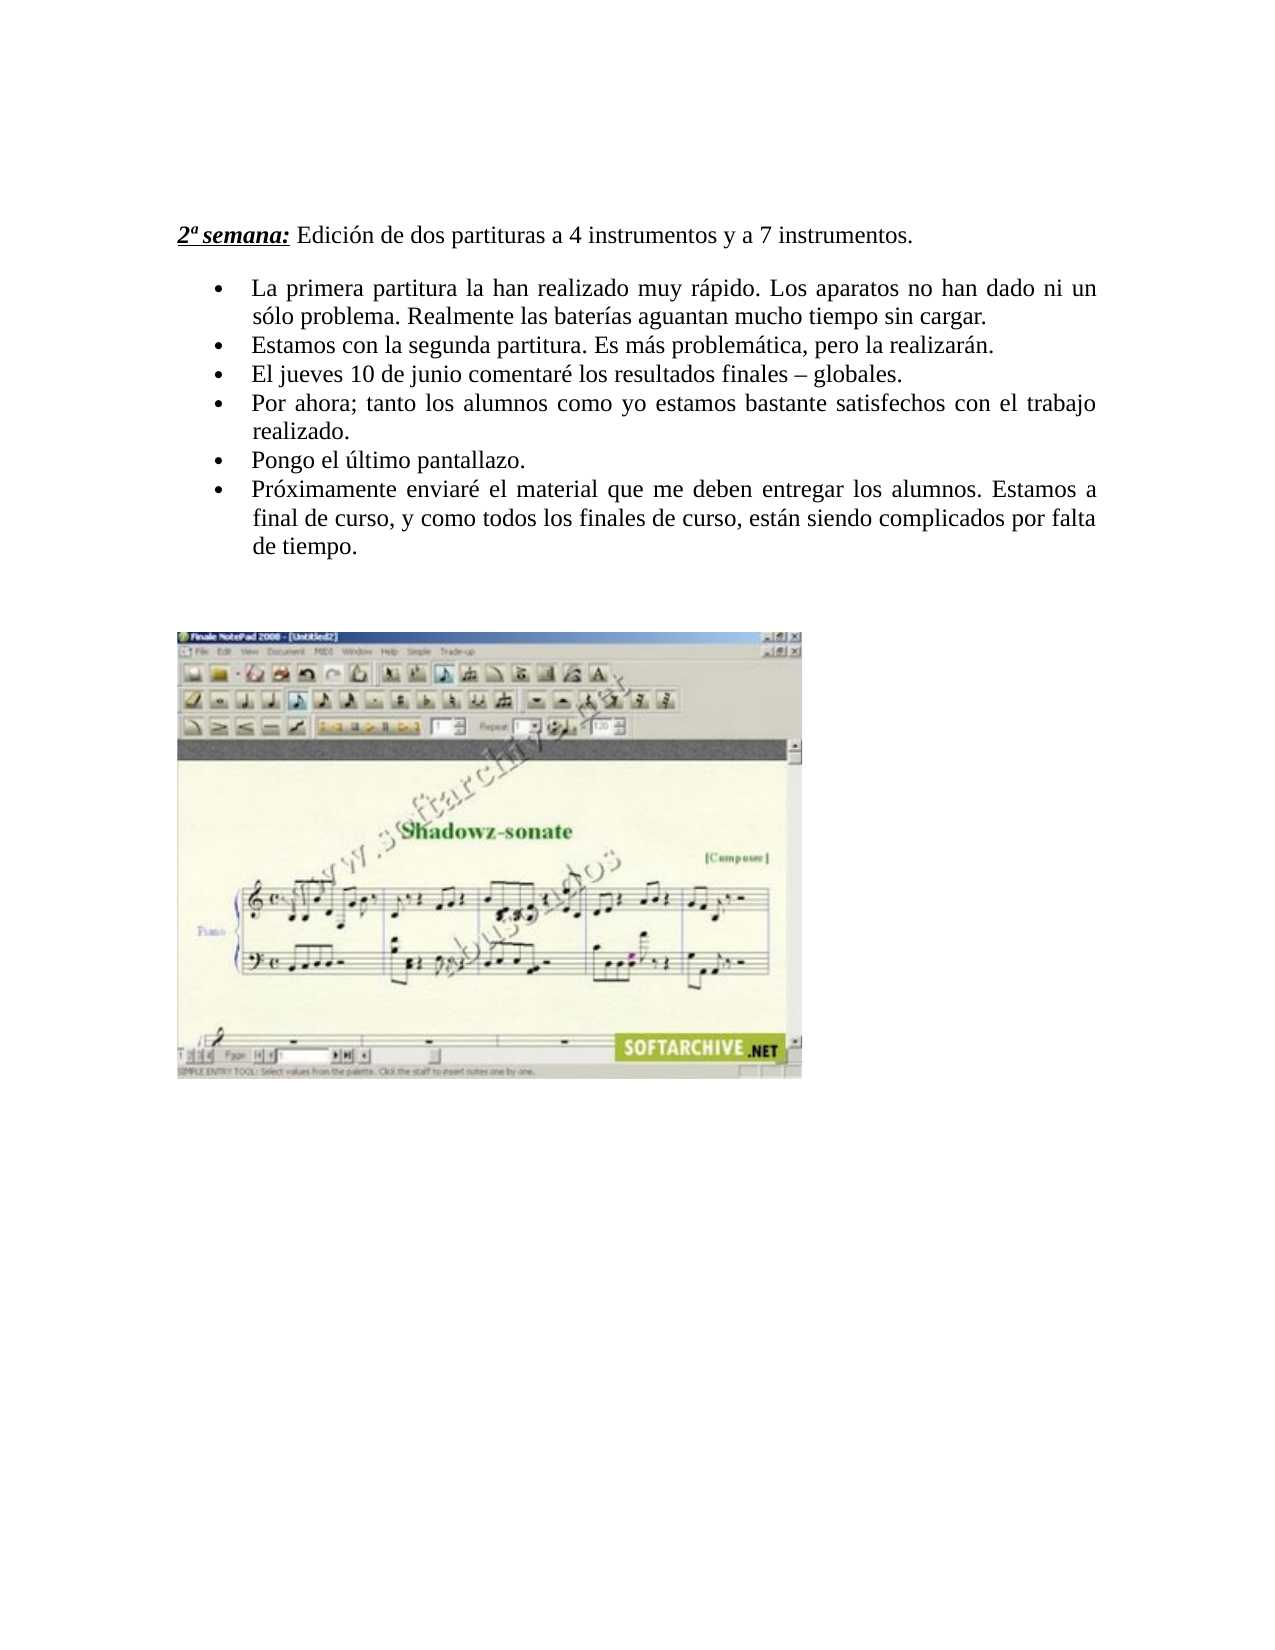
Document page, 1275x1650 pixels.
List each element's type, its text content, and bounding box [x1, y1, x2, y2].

list Próximamente enviaré el material que me deben entregar los alumnos. Estamos a final de curso, y como todos los finales de curso, están siendo complicados por falta de tiempo. [215, 474, 1098, 560]
list La primera partitura la han realizado muy rápido. Los aparatos no han dado ni un sólo problema. Realmente las baterías aguantan mucho tiempo sin cargar. [215, 273, 1098, 330]
list Por ahora; tanto los alumnos como yo estamos bastante satisfechos con el trabajo realizado. [215, 388, 1098, 445]
list Pongo el último pantallazo. [215, 445, 1098, 474]
list Estamos con la segunda partitura. Es más problemática, pero la realizarán. [215, 330, 1098, 359]
picture [177, 632, 803, 1079]
text 2ª semana: Edición de dos partituras a 4 instrumentos y a 7 instrumentos. [177, 220, 1098, 248]
list El jueves 10 de junio comentaré los resultados finales – globales. [215, 359, 1098, 388]
